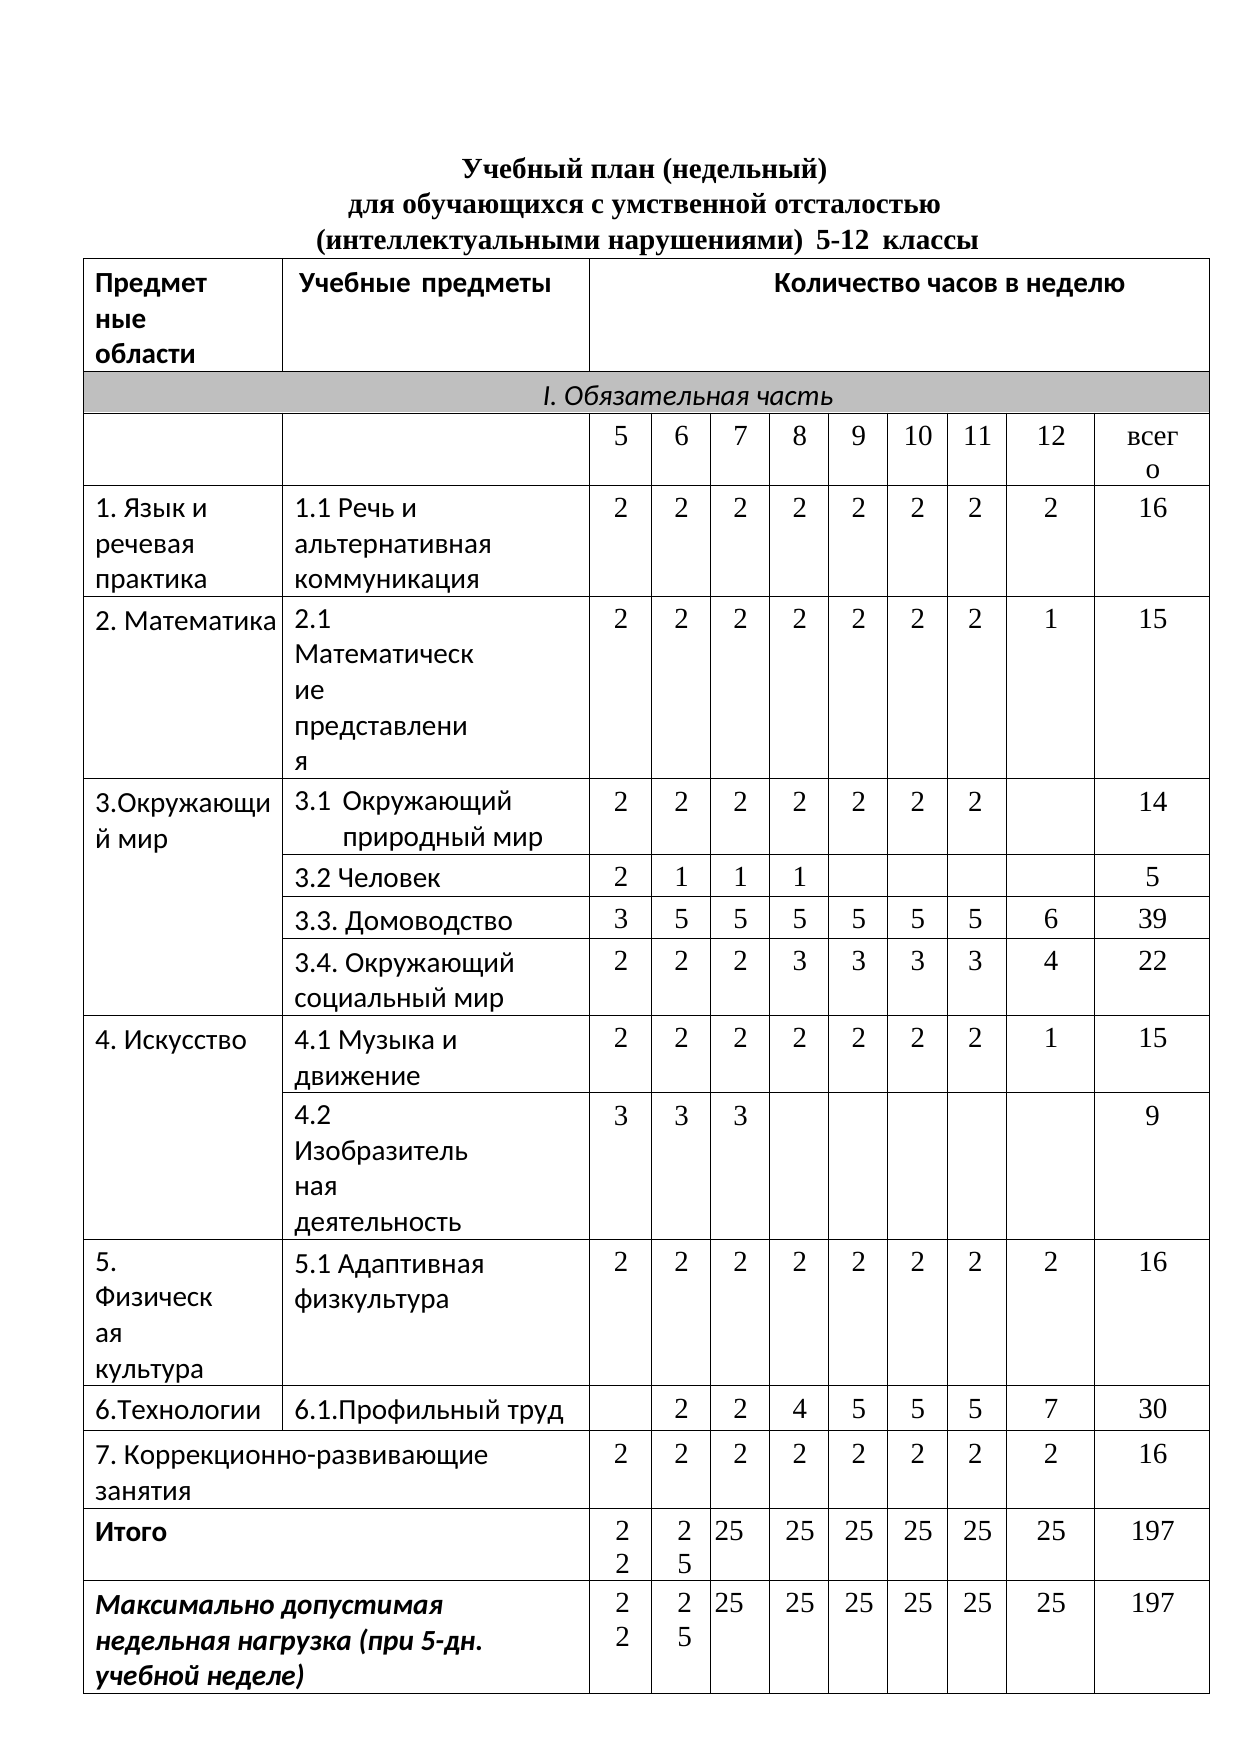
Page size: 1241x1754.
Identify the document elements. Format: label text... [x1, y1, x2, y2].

table_cell 3 [888, 939, 947, 1015]
table_cell 2 [711, 1240, 769, 1385]
table_cell 2 [652, 1386, 710, 1430]
table_cell 4 [1007, 939, 1094, 1015]
table_cell 1 [652, 855, 710, 896]
table_cell 2 [652, 939, 710, 1015]
table_cell [1007, 855, 1094, 896]
table_cell 2 [711, 939, 769, 1015]
table_cell 11 [948, 414, 1006, 485]
table_cell 39 [1095, 897, 1209, 938]
table_cell 4.1 Музыка и движение [283, 1016, 589, 1092]
table_cell 25 [1007, 1509, 1094, 1580]
table_cell 9 [829, 414, 887, 485]
table_cell 25 [652, 1509, 710, 1580]
table_cell 5 [888, 1386, 947, 1430]
table_cell 6.1.Профильный труд [283, 1386, 589, 1430]
table_cell 7. Коррекционно-развивающие занятия [84, 1431, 589, 1507]
table_cell 3.3. Домоводство [283, 897, 589, 938]
table_cell 8 [770, 414, 828, 485]
table_cell 25 [652, 1581, 710, 1693]
table_cell 5. Физическая культура [84, 1240, 282, 1385]
table_cell 3.Окружающий мир [84, 779, 282, 1015]
table_cell 2 [770, 1016, 828, 1092]
table_cell [948, 1093, 1006, 1239]
text Учебный план (недельный) [183, 151, 1105, 185]
table_cell 25 [948, 1509, 1006, 1580]
table_cell 2 [1007, 1431, 1094, 1507]
table_cell [283, 414, 589, 485]
table_cell 2 [770, 779, 828, 853]
table_cell 4.2 Изобразительная деятельность [283, 1093, 589, 1239]
table_cell 2 [590, 1016, 651, 1092]
table_cell 2 [652, 1240, 710, 1385]
table_cell 6.Технологии [84, 1386, 282, 1430]
table_cell 5 [652, 897, 710, 938]
table_cell [84, 414, 282, 485]
table_cell 2.1 Математические представления [283, 597, 589, 778]
table_cell 2 [888, 597, 947, 778]
table_cell 2 [770, 1240, 828, 1385]
table_cell 2 [948, 1431, 1006, 1507]
table_cell 3.1 Окружающий природный мир [283, 779, 589, 853]
table_cell 7 [711, 414, 769, 485]
table_cell 25 [829, 1509, 887, 1580]
table_cell всего [1095, 414, 1209, 485]
table_cell 3 [590, 1093, 651, 1239]
table_cell 15 [1095, 597, 1209, 778]
table_cell 6 [652, 414, 710, 485]
table_cell [888, 1093, 947, 1239]
table_cell 6 [1007, 897, 1094, 938]
table_cell 1 [1007, 597, 1094, 778]
table_cell 2 [888, 486, 947, 596]
table_cell 25 [711, 1509, 769, 1580]
table_cell [888, 855, 947, 896]
table_cell 2 [829, 779, 887, 853]
table_cell 16 [1095, 1240, 1209, 1385]
table_cell Максимально допустимая недельная нагрузка (при 5-дн. учебной неделе) [84, 1581, 589, 1693]
table_cell 3.4. Окружающий социальный мир [283, 939, 589, 1015]
table_cell 3.2 Человек [283, 855, 589, 896]
table_cell 5.1 Адаптивная физкультура [283, 1240, 589, 1385]
table_cell 1. Язык и речевая практика [84, 486, 282, 596]
table_cell 2 [888, 1240, 947, 1385]
table_cell 2 [1007, 486, 1094, 596]
table_cell 1 [711, 855, 769, 896]
table_cell 2 [711, 779, 769, 853]
table_cell 5 [711, 897, 769, 938]
table_cell 15 [1095, 1016, 1209, 1092]
table_cell I. Обязательная часть [84, 372, 1209, 412]
table_cell 2. Математика [84, 597, 282, 778]
table_cell 5 [948, 897, 1006, 938]
table_cell 2 [829, 486, 887, 596]
table_cell 22 [590, 1509, 651, 1580]
table_cell 2 [770, 1431, 828, 1507]
table_cell 14 [1095, 779, 1209, 853]
table_cell 2 [829, 597, 887, 778]
table_cell 2 [590, 486, 651, 596]
table_cell 9 [1095, 1093, 1209, 1239]
table_cell 1.1 Речь и альтернативная коммуникация [283, 486, 589, 596]
table_cell 25 [770, 1581, 828, 1693]
text (интеллектуальными нарушениями) 5-12 классы [189, 222, 1105, 256]
table_cell 2 [711, 1016, 769, 1092]
table_header Учебные предметы [283, 259, 589, 371]
table_cell 3 [770, 939, 828, 1015]
table_cell 5 [770, 897, 828, 938]
table_cell [948, 855, 1006, 896]
table_cell 2 [652, 486, 710, 596]
table_cell [770, 1093, 828, 1239]
table_cell 2 [829, 1016, 887, 1092]
table_cell [1007, 1093, 1094, 1239]
table_cell 197 [1095, 1509, 1209, 1580]
table_cell 2 [948, 597, 1006, 778]
table_cell 25 [888, 1581, 947, 1693]
table_cell 25 [711, 1581, 769, 1693]
table_cell 3 [711, 1093, 769, 1239]
table_cell 1 [1007, 1016, 1094, 1092]
table_cell 25 [948, 1581, 1006, 1693]
table_cell 2 [888, 1016, 947, 1092]
table_cell 2 [770, 597, 828, 778]
table_cell 4. Искусство [84, 1016, 282, 1239]
table_cell 2 [590, 855, 651, 896]
table_cell 5 [888, 897, 947, 938]
table_cell 3 [948, 939, 1006, 1015]
table_cell 2 [652, 1431, 710, 1507]
table_cell 5 [948, 1386, 1006, 1430]
table_cell 3 [590, 897, 651, 938]
table_cell 16 [1095, 1431, 1209, 1507]
table_cell 2 [948, 779, 1006, 853]
table_cell 2 [590, 939, 651, 1015]
table_cell 2 [829, 1240, 887, 1385]
table_cell 5 [829, 1386, 887, 1430]
table_cell 197 [1095, 1581, 1209, 1693]
table_cell 3 [652, 1093, 710, 1239]
table_cell 2 [948, 1240, 1006, 1385]
table_cell 2 [652, 597, 710, 778]
table_cell [829, 855, 887, 896]
table_cell 16 [1095, 486, 1209, 596]
table_cell 25 [770, 1509, 828, 1580]
table_cell 2 [948, 1016, 1006, 1092]
table_cell 30 [1095, 1386, 1209, 1430]
table_cell 25 [829, 1581, 887, 1693]
table_cell 5 [829, 897, 887, 938]
table_cell [590, 1386, 651, 1430]
table_cell 3 [829, 939, 887, 1015]
table_cell 25 [888, 1509, 947, 1580]
table_cell 2 [590, 779, 651, 853]
table_cell 2 [888, 1431, 947, 1507]
table_cell 2 [590, 1240, 651, 1385]
table_cell 2 [711, 486, 769, 596]
table_cell Итого [84, 1509, 589, 1580]
table_cell 2 [711, 1386, 769, 1430]
table_cell 5 [590, 414, 651, 485]
table_cell 2 [888, 779, 947, 853]
table_cell 2 [652, 1016, 710, 1092]
table_cell [1007, 779, 1094, 853]
table_cell 1 [770, 855, 828, 896]
table_cell [829, 1093, 887, 1239]
table_cell 2 [770, 486, 828, 596]
table_cell 2 [829, 1431, 887, 1507]
table_cell 5 [1095, 855, 1209, 896]
table_cell 2 [590, 597, 651, 778]
text для обучающихся с умственной отсталостью [183, 187, 1105, 220]
table_cell 2 [1007, 1240, 1094, 1385]
table_cell 2 [711, 1431, 769, 1507]
table_cell 7 [1007, 1386, 1094, 1430]
table_cell 12 [1007, 414, 1094, 485]
table_cell 22 [590, 1581, 651, 1693]
table_cell 10 [888, 414, 947, 485]
table_header Количество часов в неделю [590, 259, 1209, 371]
table_cell 2 [711, 597, 769, 778]
table_cell 4 [770, 1386, 828, 1430]
table_header Предметные области [84, 259, 282, 371]
table_cell 2 [652, 779, 710, 853]
table_cell 2 [590, 1431, 651, 1507]
table_cell 2 [948, 486, 1006, 596]
table_cell 22 [1095, 939, 1209, 1015]
table_cell 25 [1007, 1581, 1094, 1693]
